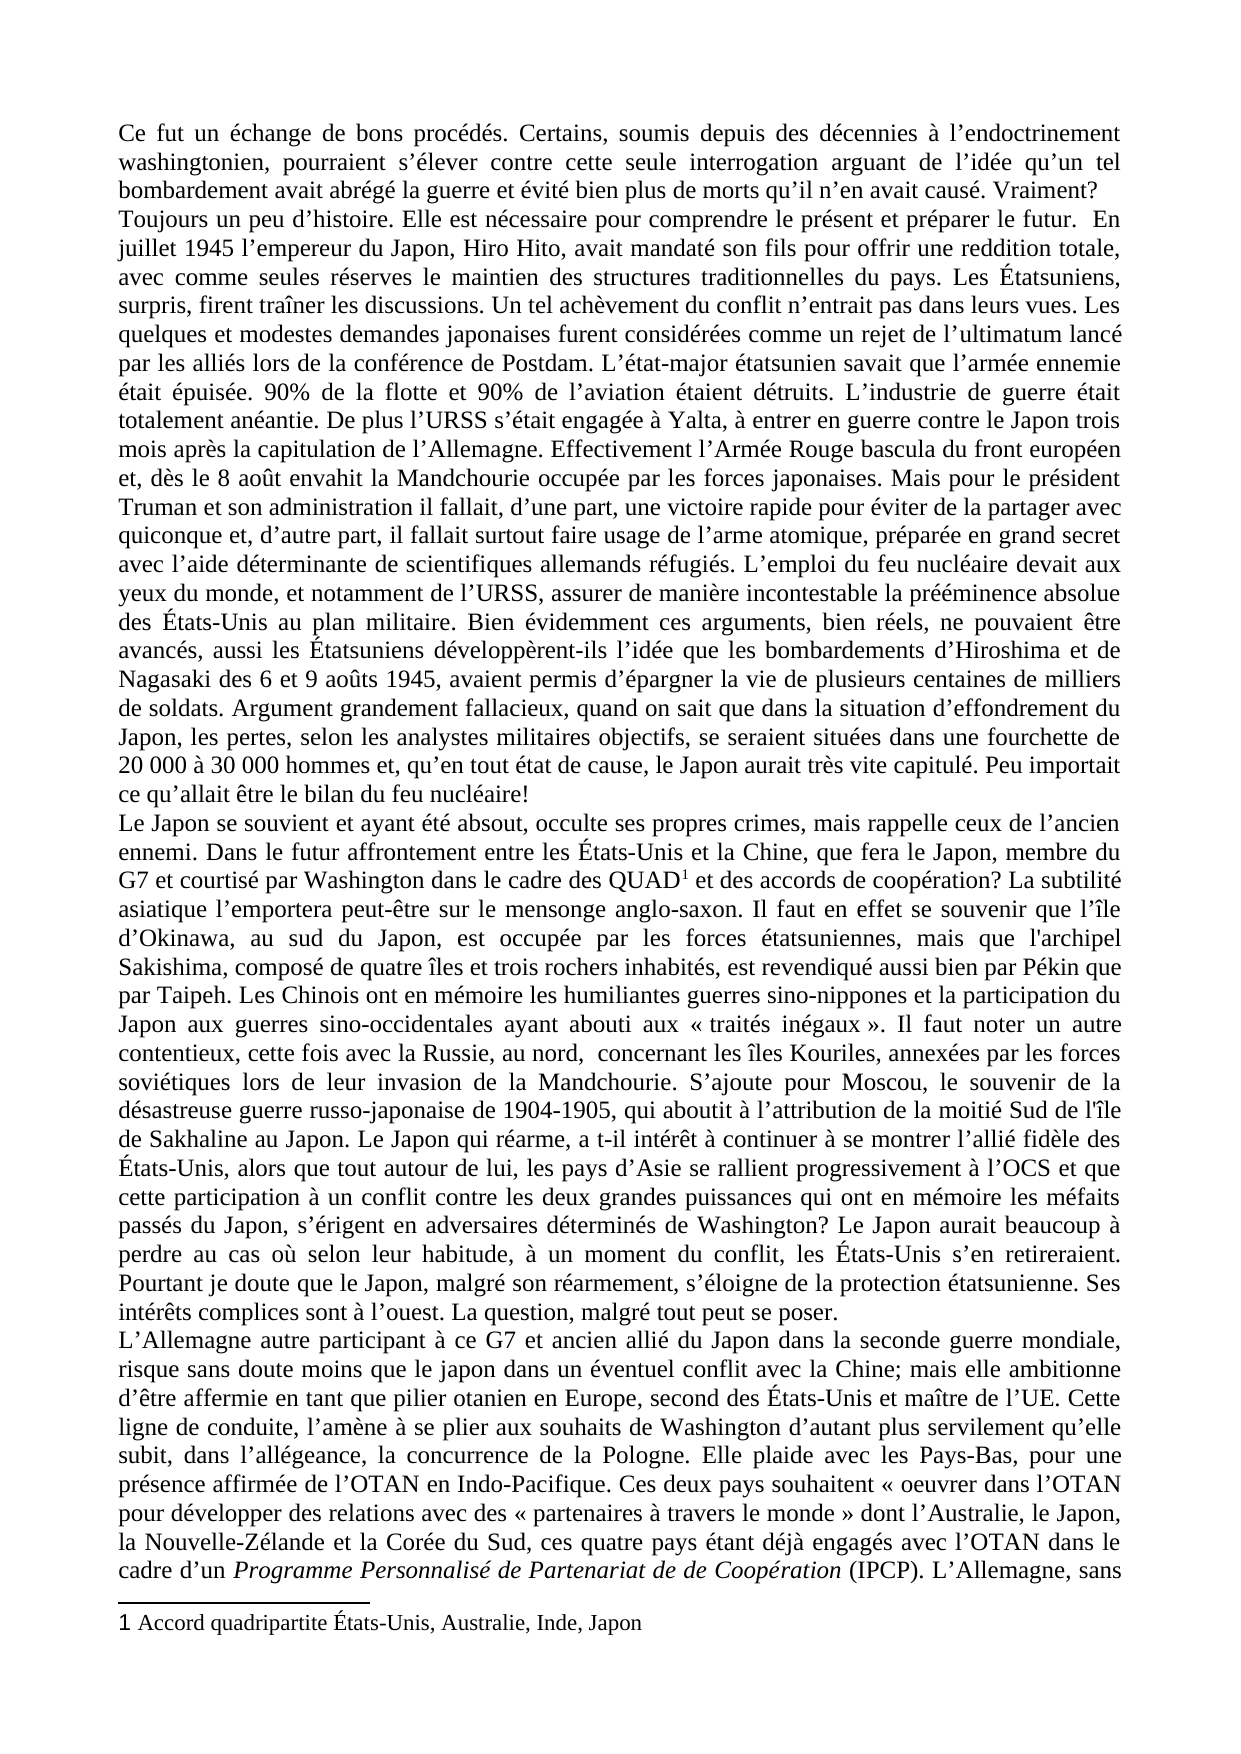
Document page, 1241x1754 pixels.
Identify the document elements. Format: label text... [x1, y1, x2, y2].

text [118, 118, 1122, 204]
text Toujours un peu d’histoire. Elle est nécessaire pour comprendre le présent et préparer le futur. En juillet 1945 l’empereur du Japon, Hiro Hito, avait mandaté son fils pour offrir une reddition totale, avec comme seules réserves le maintien des structures traditionnelles du pays. Les Étatsuniens, surpris, firent traîner les discussions. Un tel achèvement du conflit n’entrait pas dans leurs vues. Les quelques et modestes demandes japonaises furent considérées comme un rejet de l’ultimatum lancé par les alliés lors de la conférence de Postdam. L’état-major étatsunien savait que l’armée ennemie était épuisée. 90% de la flotte et 90% de l’aviation étaient détruits. L’industrie de guerre était totalement anéantie. De plus l’URSS s’était engagée à Yalta, à entrer en guerre contre le Japon trois mois après la capitulation de l’Allemagne. Effectivement l’Armée Rouge bascula du front européen et, dès le 8 août envahit la Mandchourie occupée par les forces japonaises. Mais pour le président Truman et son administration il fallait, d’une part, une victoire rapide pour éviter de la partager avec quiconque et, d’autre part, il fallait surtout faire usage de l’arme atomique, préparée en grand secret avec l’aide déterminante de scientifiques allemands réfugiés. L’emploi du feu nucléaire devait aux yeux du monde, et notamment de l’URSS, assurer de manière incontestable la prééminence absolue des États-Unis au plan militaire. Bien évidemment ces arguments, bien réels, ne pouvaient être avancés, aussi les Étatsuniens développèrent-ils l’idée que les bombardements d’Hiroshima et de Nagasaki des 6 et 9 aoûts 1945, avaient permis d’épargner la vie de plusieurs centaines de milliers de soldats. Argument grandement fallacieux, quand on sait que dans la situation d’effondrement du Japon, les pertes, selon les analystes militaires objectifs, se seraient situées dans une fourchette de 20 000 à 30 000 hommes et, qu’en tout état de cause, le Japon aurait très vite capitulé. Peu importait ce qu’allait être le bilan du feu nucléaire! [118, 204, 1122, 808]
text Le Japon se souvient et ayant été absout, occulte ses propres crimes, mais rappelle ceux de l’ancien ennemi. Dans le futur affrontement entre les États-Unis et la Chine, que fera le Japon, membre du G7 et courtisé par Washington dans le cadre des QUAD et des accords de coopération? La subtilité asiatique l’emportera peut-être sur le mensonge anglo-saxon. Il faut en effet se souvenir que l’île d’Okinawa, au sud du Japon, est occupée par les forces étatsuniennes, mais que l'archipel Sakishima, composé de quatre îles et trois rochers inhabités, est revendiqué aussi bien par Pékin que par Taipeh. Les Chinois ont en mémoire les humiliantes guerres sino-nippones et la participation du Japon aux guerres sino-occidentales ayant abouti aux « traités inégaux ». Il faut noter un autre contentieux, cette fois avec la Russie, au nord, concernant les îles Kouriles, annexées par les forces soviétiques lors de leur invasion de la Mandchourie. S’ajoute pour Moscou, le souvenir de la désastreuse guerre russo-japonaise de 1904-1905, qui aboutit à l’attribution de la moitié Sud de l'île de Sakhaline au Japon. Le Japon qui réarme, a t-il intérêt à continuer à se montrer l’allié fidèle des États-Unis, alors que tout autour de lui, les pays d’Asie se rallient progressivement à l’OCS et que cette participation à un conflit contre les deux grandes puissances qui ont en mémoire les méfaits passés du Japon, s’érigent en adversaires déterminés de Washington? Le Japon aurait beaucoup à perdre au cas où selon leur habitude, à un moment du conflit, les États-Unis s’en retireraient. Pourtant je doute que le Japon, malgré son réarmement, s’éloigne de la protection étatsunienne. Ses intérêts complices sont à l’ouest. La question, malgré tout peut se poser. [118, 808, 1122, 1326]
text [118, 1326, 1122, 1584]
